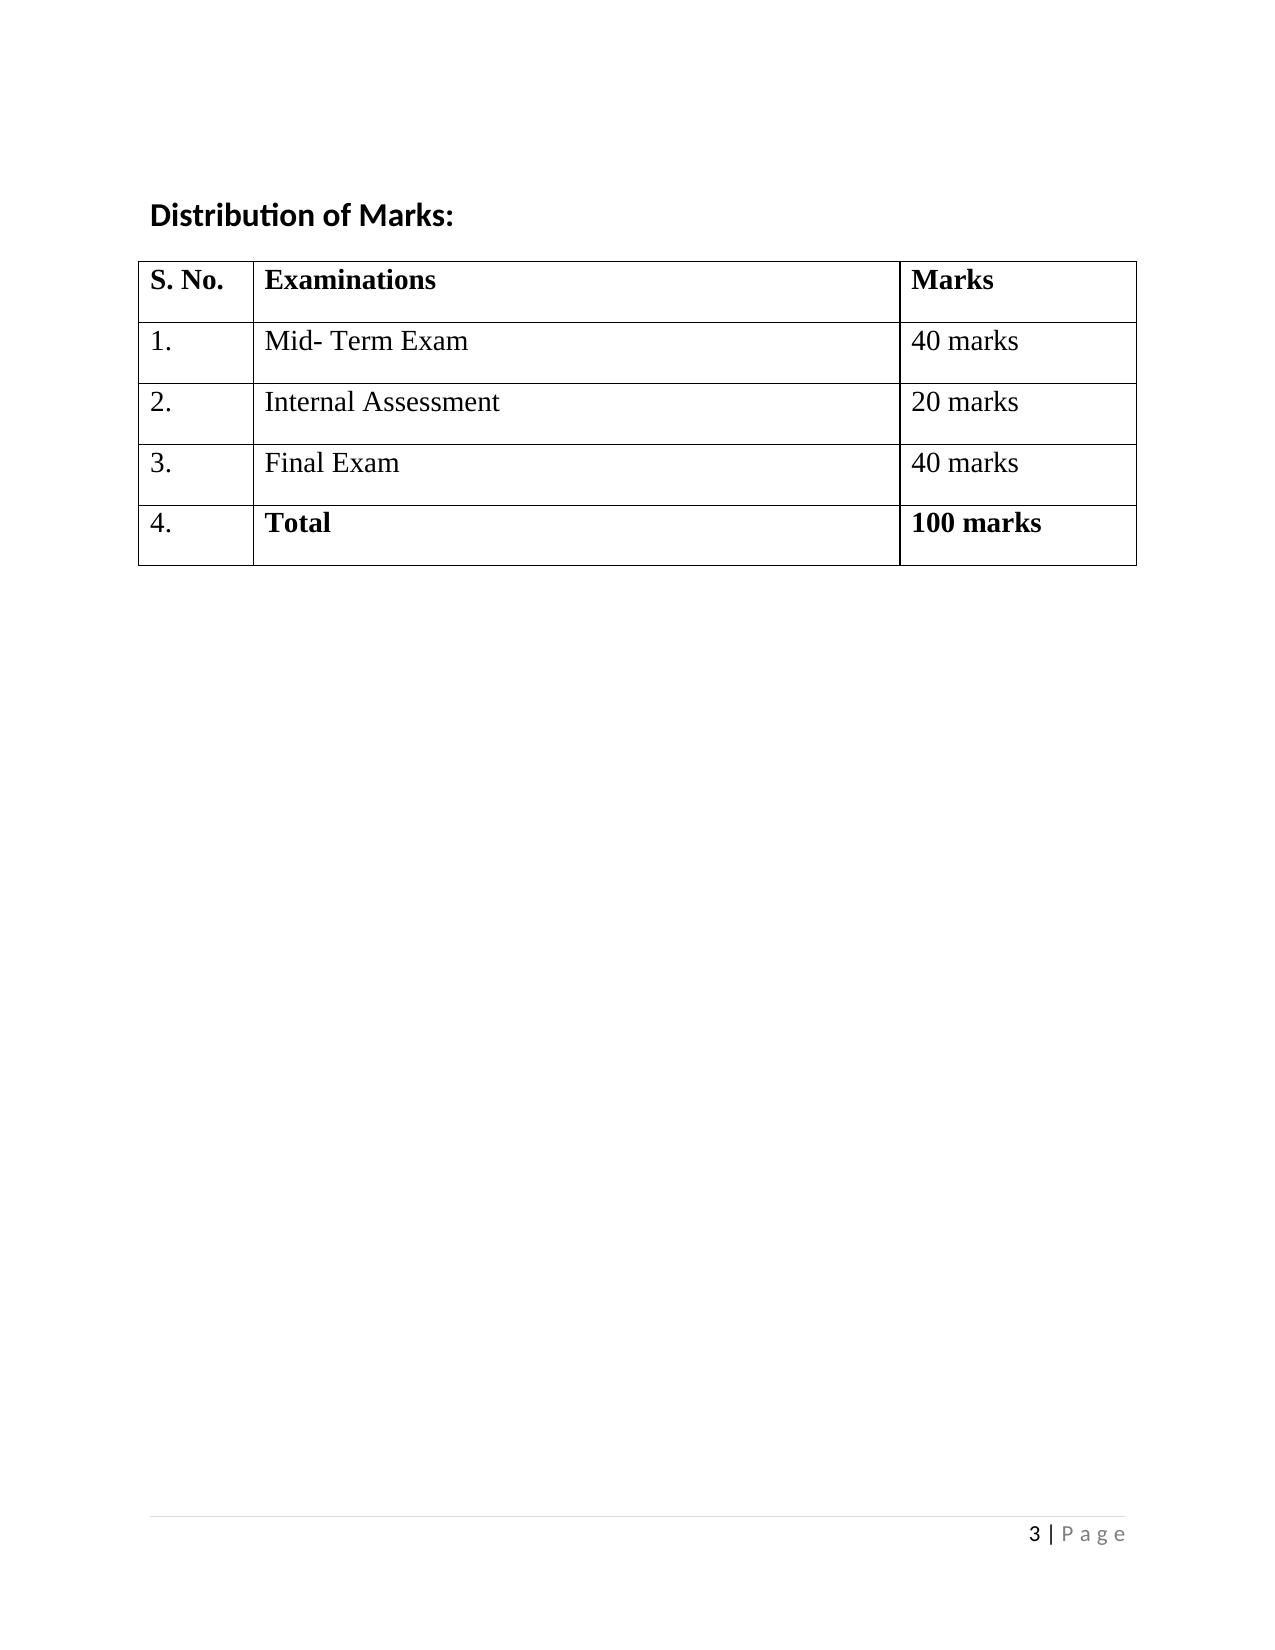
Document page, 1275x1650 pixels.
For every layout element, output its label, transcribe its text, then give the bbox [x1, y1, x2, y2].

table_cell Mid- Term Exam [254, 323, 899, 383]
table_cell Internal Assessment [254, 384, 899, 444]
table_cell 40 marks [901, 323, 1136, 383]
table_cell 4. [139, 506, 253, 565]
table_cell 2. [139, 384, 253, 444]
table_header Examinations [254, 262, 899, 322]
table_cell 3. [139, 445, 253, 504]
table_cell 1. [139, 323, 253, 383]
table_cell 40 marks [901, 445, 1136, 504]
table_header Marks [901, 262, 1136, 322]
table_header S. No. [139, 262, 253, 322]
table_cell Final Exam [254, 445, 899, 504]
table_cell 100 marks [901, 506, 1136, 565]
table_cell Total [254, 506, 899, 565]
table_cell 20 marks [901, 384, 1136, 444]
text Distribution of Marks: [150, 194, 1125, 234]
